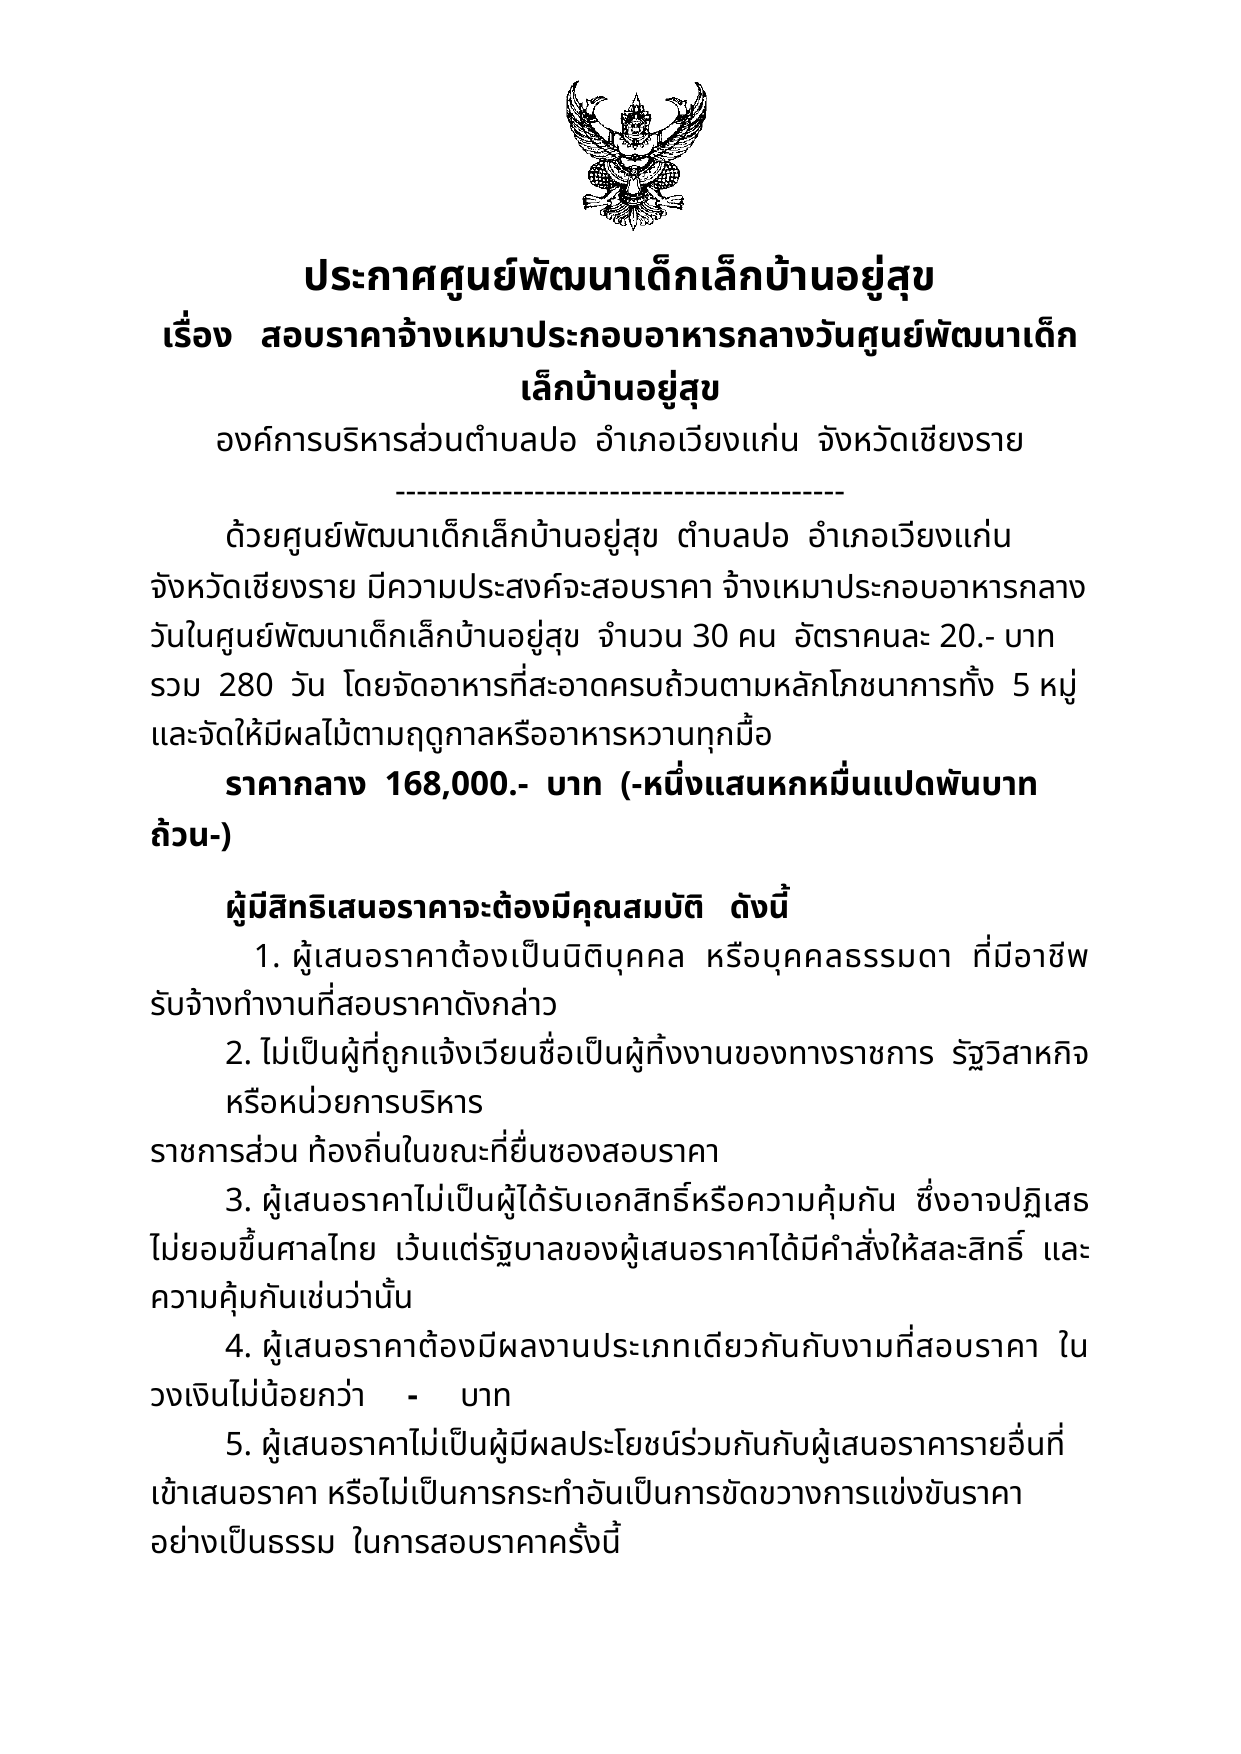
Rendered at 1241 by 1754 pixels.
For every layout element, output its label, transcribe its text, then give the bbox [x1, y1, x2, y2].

text ผู้มีสิทธิเสนอราคาจะต้องมีคุณสมบัติ ดังนี้ [150, 884, 1090, 932]
text 5. ผู้เสนอราคาไม่เป็นผู้มีผลประโยชน์ร่วมกันกับผู้เสนอราคารายอื่นที่เข้าเสนอราคา หรือไม่เป็นการกระทำอันเป็นการขัดขวางการแข่งขันราคาอย่างเป็นธรรม ในการสอบราคาครั้งนี้ [150, 1421, 1090, 1567]
text ราคากลาง 168,000.- บาท (-หนึ่งแสนหกหมื่นแปดพันบาทถ้วน-) [150, 760, 1075, 861]
picture [562, 76, 711, 235]
subtitle เรื่อง สอบราคาจ้างเหมาประกอบอาหารกลางวันศูนย์พัฒนาเด็กเล็กบ้านอยู่สุข [150, 309, 1090, 416]
text 3. ผู้เสนอราคาไม่เป็นผู้ได้รับเอกสิทธิ์หรือความคุ้มกัน ซึ่งอาจปฏิเสธไม่ยอมขึ้นศาลไทย เว้นแต่รัฐบาลของผู้เสนอราคาได้มีคำสั่งให้สละสิทธิ์ และความคุ้มกันเช่นว่านั้น [150, 1177, 1090, 1323]
text 2. ไม่เป็นผู้ที่ถูกแจ้งเวียนชื่อเป็นผู้ทิ้งงานของทางราชการ รัฐวิสาหกิจ หรือหน่วยการบริหาร [225, 1030, 1090, 1128]
subtitle ประกาศศูนย์พัฒนาเด็กเล็กบ้านอยู่สุข [150, 246, 1090, 309]
text 4. ผู้เสนอราคาต้องมีผลงานประเภทเดียวกันกับงามที่สอบราคา ในวงเงินไม่น้อยกว่า - บาท [150, 1323, 1090, 1421]
text องค์การบริหารส่วนตำบลปอ อำเภอเวียงแก่น จังหวัดเชียงราย [150, 416, 1090, 467]
text 1. ผู้เสนอราคาต้องเป็นนิติบุคคล หรือบุคคลธรรมดา ที่มีอาชีพรับจ้างทำงานที่สอบราคาดังกล่าว [150, 932, 1090, 1030]
text ราชการส่วน ท้องถิ่นในขณะที่ยื่นซองสอบราคา [150, 1128, 1090, 1177]
text ด้วยศูนย์พัฒนาเด็กเล็กบ้านอยู่สุข ตำบลปอ อำเภอเวียงแก่น จังหวัดเชียงราย มีความประสงค์จะสอบราคา จ้างเหมาประกอบอาหารกลางวันในศูนย์พัฒนาเด็กเล็กบ้านอยู่สุข จำนวน 30 คน อัตราคนละ 20.- บาท รวม 280 วัน โดยจัดอาหารที่สะอาดครบถ้วนตามหลักโภชนาการทั้ง 5 หมู่ และจัดให้มีผลไม้ตามฤดูกาลหรืออาหารหวานทุกมื้อ [150, 512, 1090, 760]
text ------------------------------------------ [150, 467, 1090, 512]
